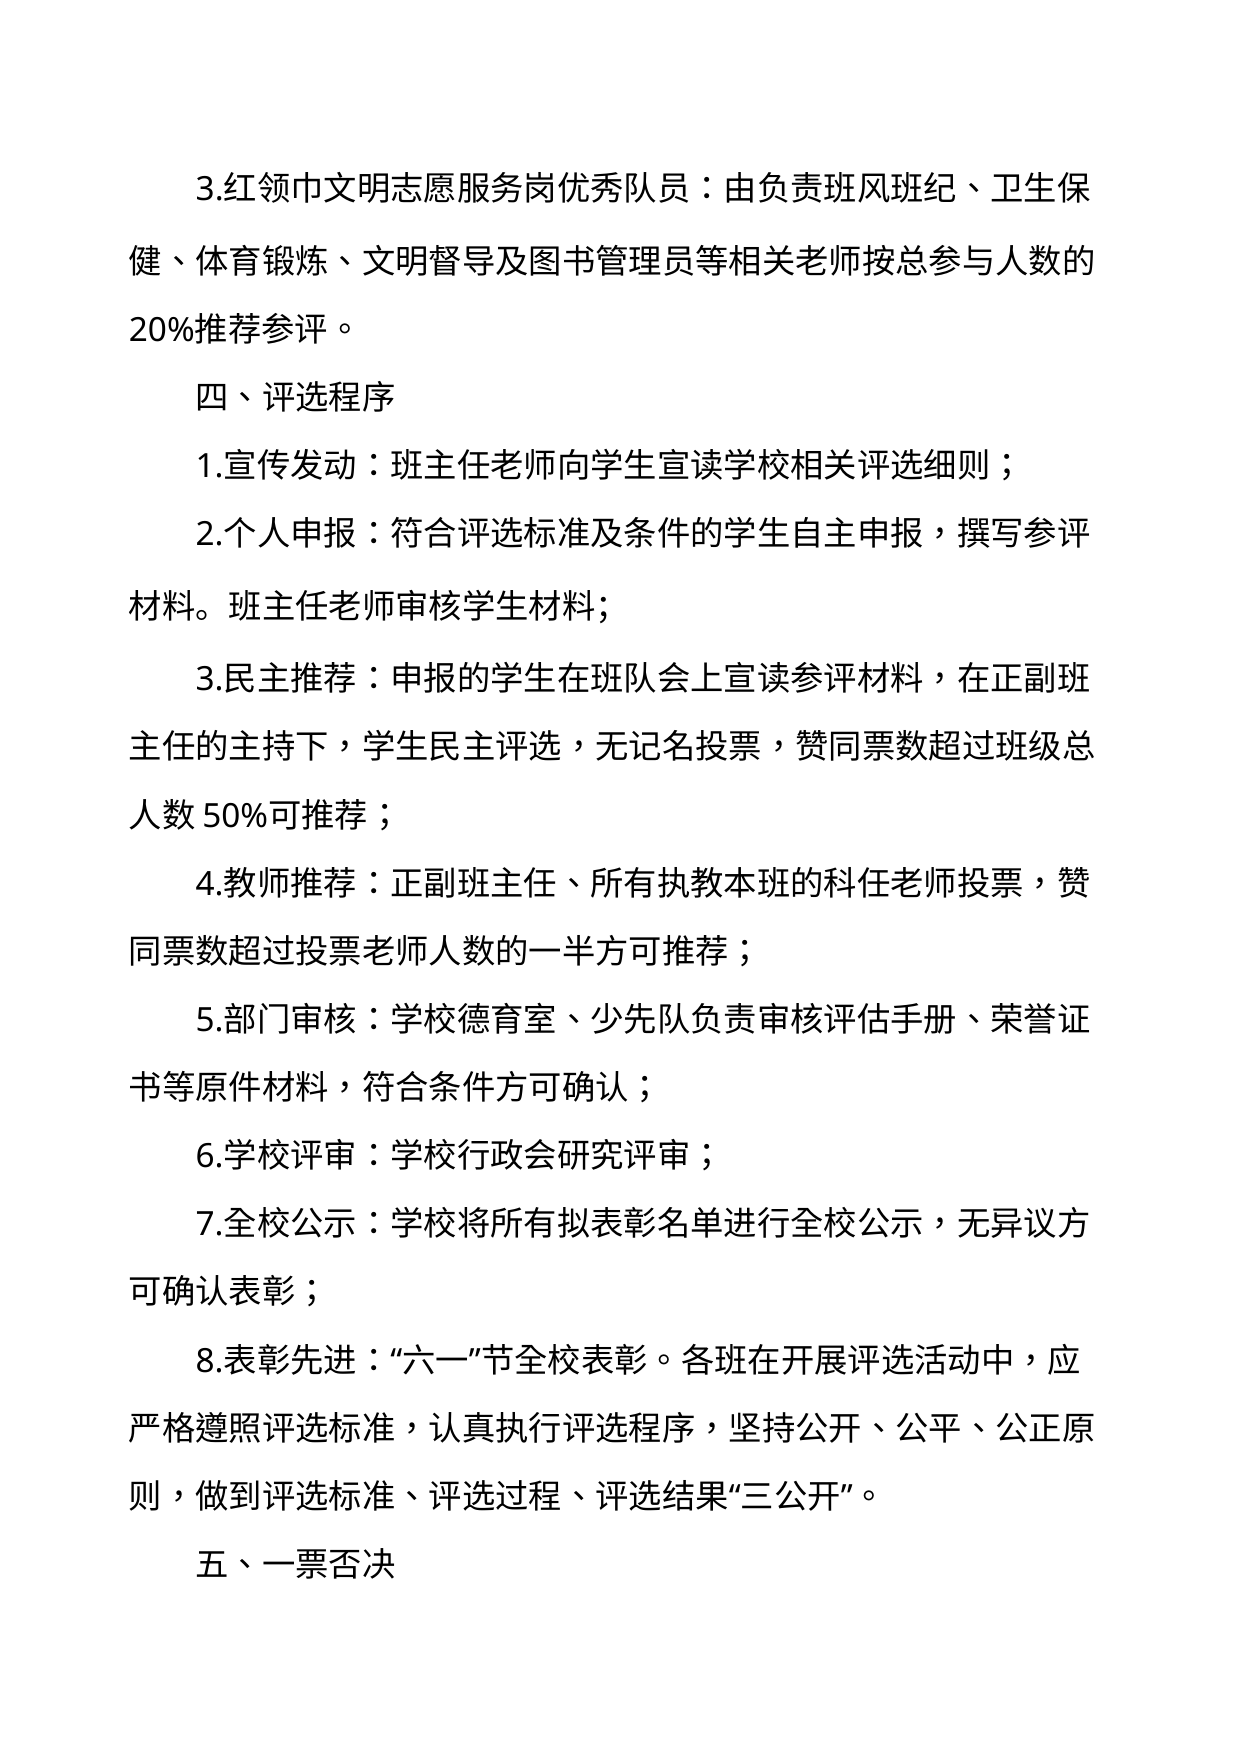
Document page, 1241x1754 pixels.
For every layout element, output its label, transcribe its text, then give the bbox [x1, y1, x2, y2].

text 1.宣传发动：班主任老师向学生宣读学校相关评选细则； [129, 442, 1111, 487]
text 五、一票否决 [129, 1541, 1111, 1586]
text 3.红领巾文明志愿服务岗优秀队员：由负责班风班纪、卫生保健、体育锻炼、文明督导及图书管理员等相关老师按总参与人数的20%推荐参评。 [129, 162, 1111, 351]
text 4.教师推荐：正副班主任、所有执教本班的科任老师投票，赞同票数超过投票老师人数的一半方可推荐； [129, 859, 1111, 973]
text 6.学校评审：学校行政会研究评审； [129, 1132, 1111, 1177]
text 2.个人申报：符合评选标准及条件的学生自主申报，撰写参评材料。班主任老师审核学生材料； [129, 510, 1111, 628]
text 四、评选程序 [129, 374, 1111, 419]
text 7.全校公示：学校将所有拟表彰名单进行全校公示，无异议方可确认表彰； [129, 1200, 1111, 1314]
text 5.部门审核：学校德育室、少先队负责审核评估手册、荣誉证书等原件材料，符合条件方可确认； [129, 996, 1111, 1109]
text 8.表彰先进：“六一”节全校表彰。各班在开展评选活动中，应严格遵照评选标准，认真执行评选程序，坚持公开、公平、公正原则，做到评选标准、评选过程、评选结果“三公开”。 [129, 1336, 1111, 1518]
text 3.民主推荐：申报的学生在班队会上宣读参评材料，在正副班主任的主持下，学生民主评选，无记名投票，赞同票数超过班级总人数50%可推荐； [129, 652, 1111, 837]
